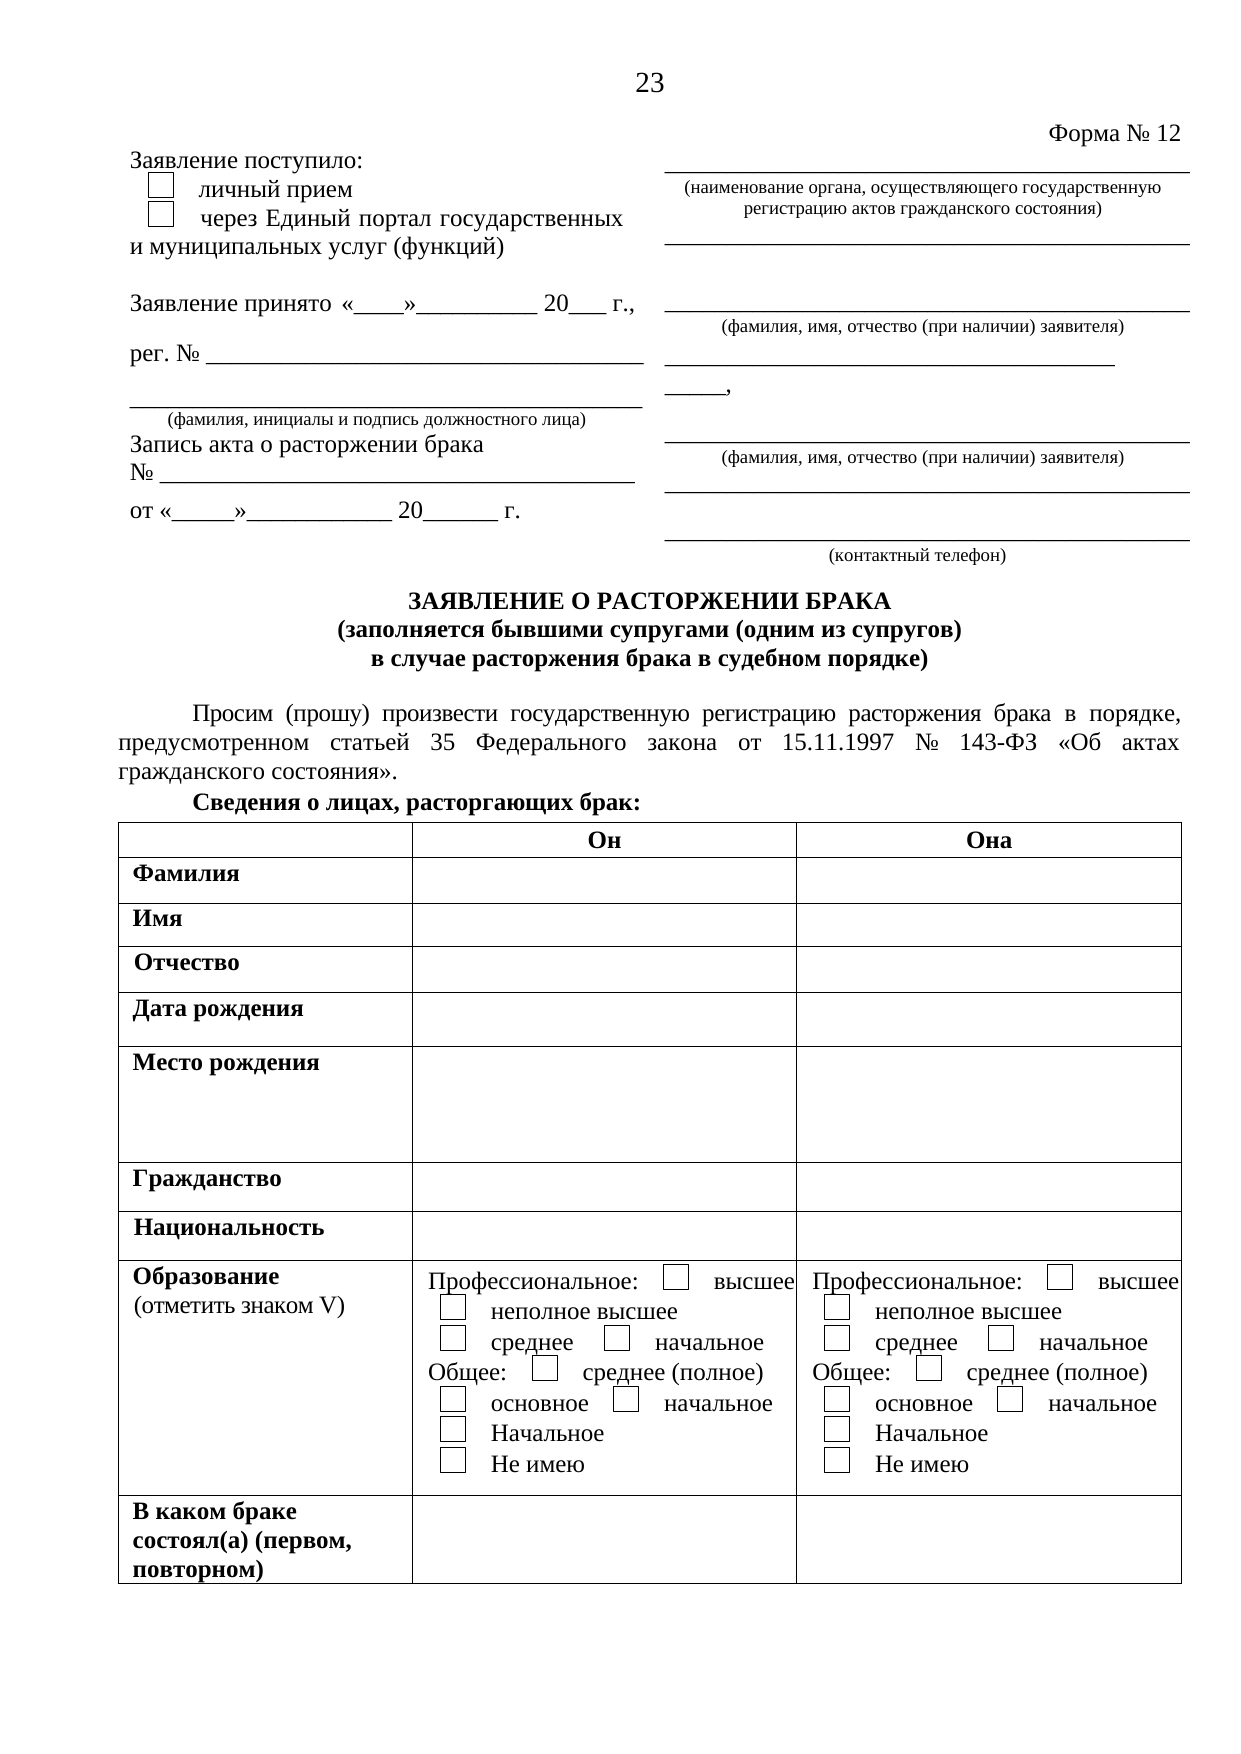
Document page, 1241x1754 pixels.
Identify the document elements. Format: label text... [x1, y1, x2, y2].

table_cell [413, 858, 796, 902]
table_cell [413, 904, 796, 946]
table_cell Образование (отметить знаком V) [119, 1261, 412, 1495]
table_cell [413, 1496, 796, 1582]
table_cell [413, 1163, 796, 1211]
table_cell Дата рождения [119, 993, 412, 1046]
table_cell [797, 904, 1181, 946]
table_header Она [797, 823, 1181, 857]
table_header Он [413, 823, 796, 857]
text (заполняется бывшими супругами (одним из супругов) [118, 614, 1181, 643]
text ЗАЯВЛЕНИЕ О РАСТОРЖЕНИИ БРАКА [118, 586, 1181, 614]
table_cell [413, 1212, 796, 1260]
text Сведения о лицах, расторгающих брак: [118, 787, 1181, 816]
table_cell Место рождения [119, 1047, 412, 1162]
table_cell [797, 1496, 1181, 1582]
table_cell [797, 858, 1181, 902]
table_header [119, 823, 412, 857]
table_header Заявление поступило: личный прием через Единый портал государственных и муниципальных услуг (функций) Заявление принято «____»__________ 20___ г., рег. № ___________________________________ _________________________________________ (фамилия, инициалы и подпись должностного лица) Запись акта о расторжении брака № ______________________________________ от «_____»____________ 20______ г. [118, 147, 635, 586]
table_cell В каком браке состоял(а) (первом, повторном) [119, 1496, 412, 1582]
table_cell [797, 1212, 1181, 1260]
text Просим (прошу) произвести государственную регистрацию расторжения брака в порядке, предусмотренном статьей 35 Федерального закона от 15.11.1997 № 143-ФЗ «Об актах гражданского состояния». [118, 698, 1181, 785]
table_cell [413, 947, 796, 992]
table_header __________________________________________ (наименование органа, осуществляющего государственную регистрацию актов гражданского состояния) __________________________________________ __________________________________________ (фамилия, имя, отчество (при наличии) заявителя) _________________________________________, __________________________________________ (фамилия, имя, отчество (при наличии) заявителя) __________________________________________ __________________________________________ (контактный телефон) [635, 147, 1181, 586]
table_cell [413, 993, 796, 1046]
table_cell Национальность [119, 1212, 412, 1260]
table_cell [797, 1163, 1181, 1211]
table_cell [797, 993, 1181, 1046]
table_cell Фамилия [119, 858, 412, 902]
table_cell Отчество [119, 947, 412, 992]
text Форма № 12 [118, 118, 1181, 147]
table_cell [413, 1047, 796, 1162]
text в случае расторжения брака в судебном порядке) [118, 643, 1181, 672]
table_cell Профессиональное: высшее неполное высшее среднее начальное Общее: среднее (полное) основное начальное Начальное Не имею [413, 1261, 796, 1495]
table_cell [797, 1047, 1181, 1162]
table_cell [797, 947, 1181, 992]
table_cell Профессиональное: высшее неполное высшее среднее начальное Общее: среднее (полное) основное начальное Начальное Не имею [797, 1261, 1181, 1495]
table_cell Имя [119, 904, 412, 946]
table_cell Гражданство [119, 1163, 412, 1211]
